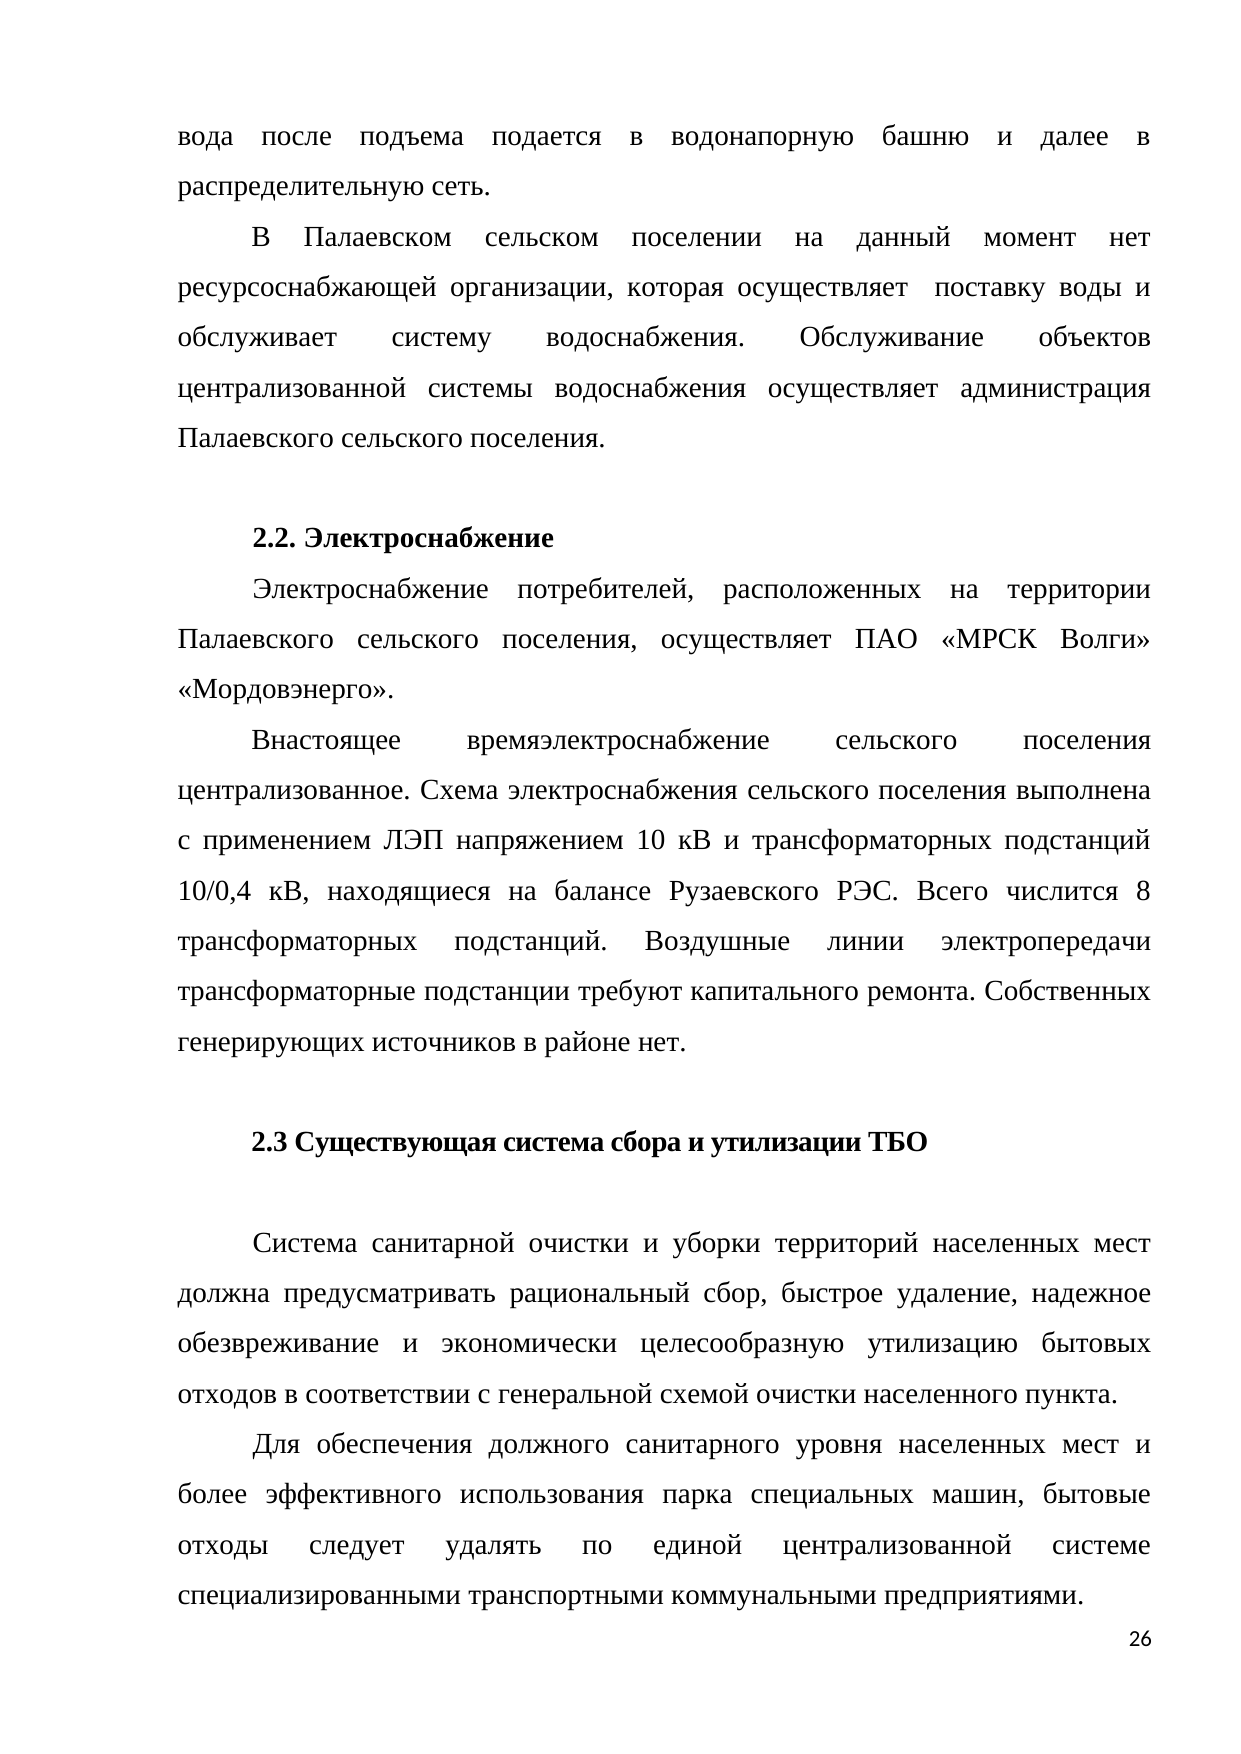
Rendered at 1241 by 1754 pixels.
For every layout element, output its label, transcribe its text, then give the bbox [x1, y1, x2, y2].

text Внастоящее времяэлектроснабжение сельского поселения централизованное. Схема электроснабжения сельского поселения выполнена с применением ЛЭП напряжением 10 кВ и трансформаторных подстанций 10/0,4 кВ, находящиеся на балансе Рузаевского РЭС. Всего числится 8 трансформаторных подстанций. Воздушные линии электропередачи трансформаторные подстанции требуют капитального ремонта. Собственных генерирующих источников в районе нет. [177, 722, 1152, 1057]
text Для обеспечения должного санитарного уровня населенных мест и более эффективного использования парка специальных машин, бытовые отходы следует удалять по единой централизованной системе специализированными транспортными коммунальными предприятиями. [177, 1426, 1152, 1611]
text 2.3 Существующая система сбора и утилизации ТБО [177, 1124, 1149, 1158]
text 2.2. Электроснабжение [177, 521, 1152, 554]
text В Палаевском сельском поселении на данный момент нет ресурсоснабжающей организации, которая осуществляет поставку воды и обслуживает систему водоснабжения. Обслуживание объектов централизованной системы водоснабжения осуществляет администрация Палаевского сельского поселения. [177, 219, 1152, 453]
text Система санитарной очистки и уборки территорий населенных мест должна предусматривать рациональный сбор, быстрое удаление, надежное обезвреживание и экономически целесообразную утилизацию бытовых отходов в соответствии с генеральной схемой очистки населенного пункта. [177, 1225, 1152, 1409]
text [177, 118, 1152, 202]
text Электроснабжение потребителей, расположенных на территории Палаевского сельского поселения, осуществляет ПАО «МРСК Волги» «Мордовэнерго». [177, 571, 1152, 705]
